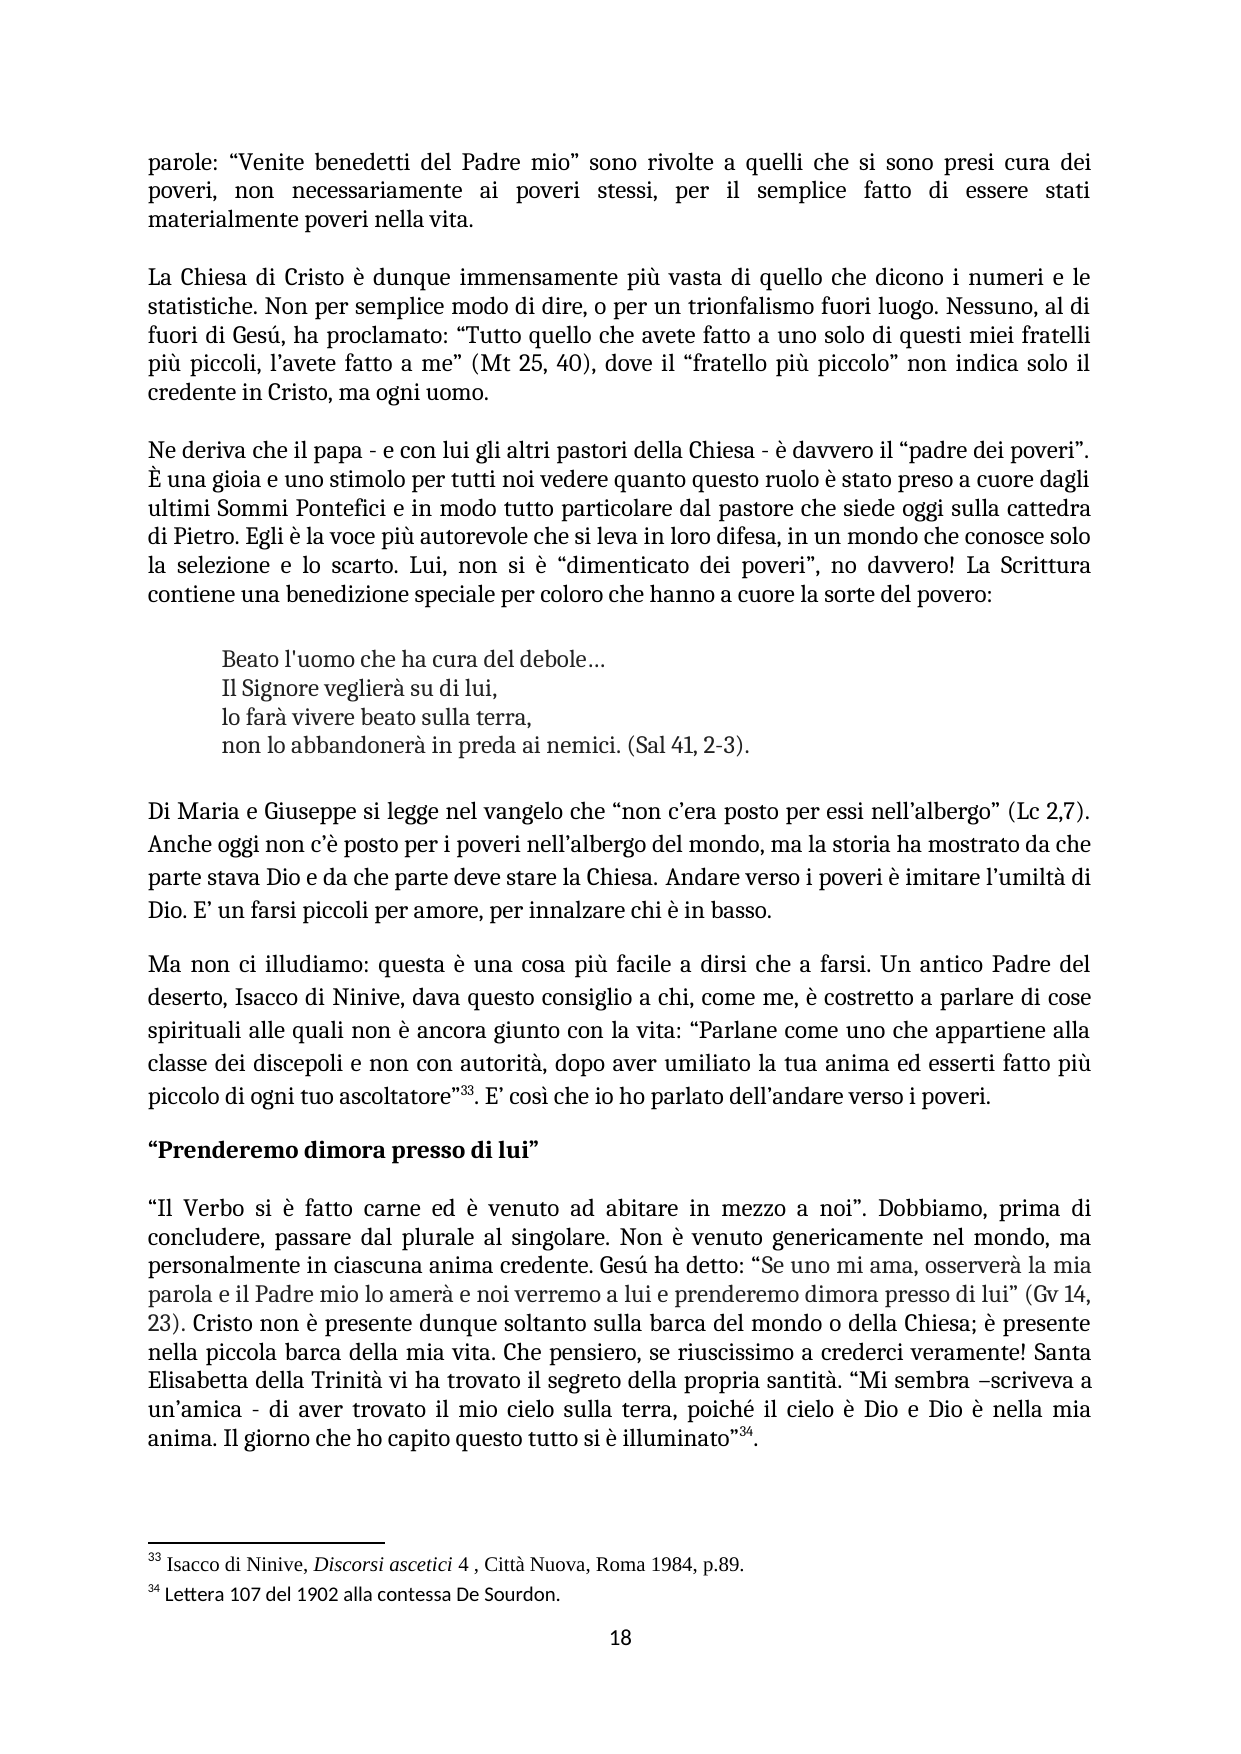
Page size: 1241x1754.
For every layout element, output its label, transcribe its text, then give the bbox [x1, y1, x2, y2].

text Di Maria e Giuseppe si legge nel vangelo che “non c’era posto per essi nell’albergo” (Lc 2,7). Anche oggi non c’è posto per i poveri nell’albergo del mondo, ma la storia ha mostrato da che parte stava Dio e da che parte deve stare la Chiesa. Andare verso i poveri è imitare l’umiltà di Dio. E’ un farsi piccoli per amore, per innalzare chi è in basso. [148, 797, 1092, 925]
text “Prenderemo dimora presso di lui” [148, 1136, 1092, 1164]
text Ne deriva che il papa - e con lui gli altri pastori della Chiesa - è davvero il “padre dei poveri”. È una gioia e uno stimolo per tutti noi vedere quanto questo ruolo è stato preso a cuore dagli ultimi Sommi Pontefici e in modo tutto particolare dal pastore che siede oggi sulla cattedra di Pietro. Egli è la voce più autorevole che si leva in loro difesa, in un mondo che conosce solo la selezione e lo scarto. Lui, non si è “dimenticato dei poveri”, no davvero! La Scrittura contiene una benedizione speciale per coloro che hanno a cuore la sorte del povero: [148, 436, 1092, 608]
text “Il Verbo si è fatto carne ed è venuto ad abitare in mezzo a noi”. Dobbiamo, prima di concludere, passare dal plurale al singolare. Non è venuto genericamente nel mondo, ma personalmente in ciascuna anima credente. Gesú ha detto: “Se uno mi ama, osserverà la mia parola e il Padre mio lo amerà e noi verremo a lui e prenderemo dimora presso di lui” (Gv 14, 23). Cristo non è presente dunque soltanto sulla barca del mondo o della Chiesa; è presente nella piccola barca della mia vita. Che pensiero, se riuscissimo a crederci veramente! Santa Elisabetta della Trinità vi ha trovato il segreto della propria santità. “Mi sembra –scriveva a un’amica - di aver trovato il mio cielo sulla terra, poiché il cielo è Dio e Dio è nella mia anima. Il giorno che ho capito questo tutto si è illuminato”. [148, 1309, 1092, 1452]
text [148, 148, 1092, 234]
text “Il Verbo si è fatto carne ed è venuto ad abitare in mezzo a noi”. Dobbiamo, prima di concludere, passare dal plurale al singolare. Non è venuto genericamente nel mondo, ma personalmente in ciascuna anima credente. Gesú ha detto: “Se uno mi ama, osserverà la mia parola e il Padre mio lo amerà e noi verremo a lui e prenderemo dimora presso di lui” (Gv 14, 23). Cristo non è presente dunque soltanto sulla barca del mondo o della Chiesa; è presente nella piccola barca della mia vita. Che pensiero, se riuscissimo a crederci veramente! Santa Elisabetta della Trinità vi ha trovato il segreto della propria santità. “Mi sembra –scriveva a un’amica - di aver trovato il mio cielo sulla terra, poiché il cielo è Dio e Dio è nella mia anima. Il giorno che ho capito questo tutto si è illuminato”. [148, 1194, 1092, 1280]
text Ma non ci illudiamo: questa è una cosa più facile a dirsi che a farsi. Un antico Padre del deserto, Isacco di Ninive, dava questo consiglio a chi, come me, è costretto a parlare di cose spirituali alle quali non è ancora giunto con la vita: “Parlane come uno che appartiene alla classe dei discepoli e non con autorità, dopo aver umiliato la tua anima ed esserti fatto più piccolo di ogni tuo ascoltatore”. E’ così che io ho parlato dell’andare verso i poveri. [148, 950, 1092, 1111]
text Beato l'uomo che ha cura del debole… Il Signore veglierà su di lui, lo farà vivere beato sulla terra, non lo abbandonerà in preda ai nemici. (Sal 41, 2-3). [179, 645, 1092, 760]
text La Chiesa di Cristo è dunque immensamente più vasta di quello che dicono i numeri e le statistiche. Non per semplice modo di dire, o per un trionfalismo fuori luogo. Nessuno, al di fuori di Gesú, ha proclamato: “Tutto quello che avete fatto a uno solo di questi miei fratelli più piccoli, l’avete fatto a me” (Mt 25, 40), dove il “fratello più piccolo” non indica solo il credente in Cristo, ma ogni uomo. [148, 263, 1092, 407]
